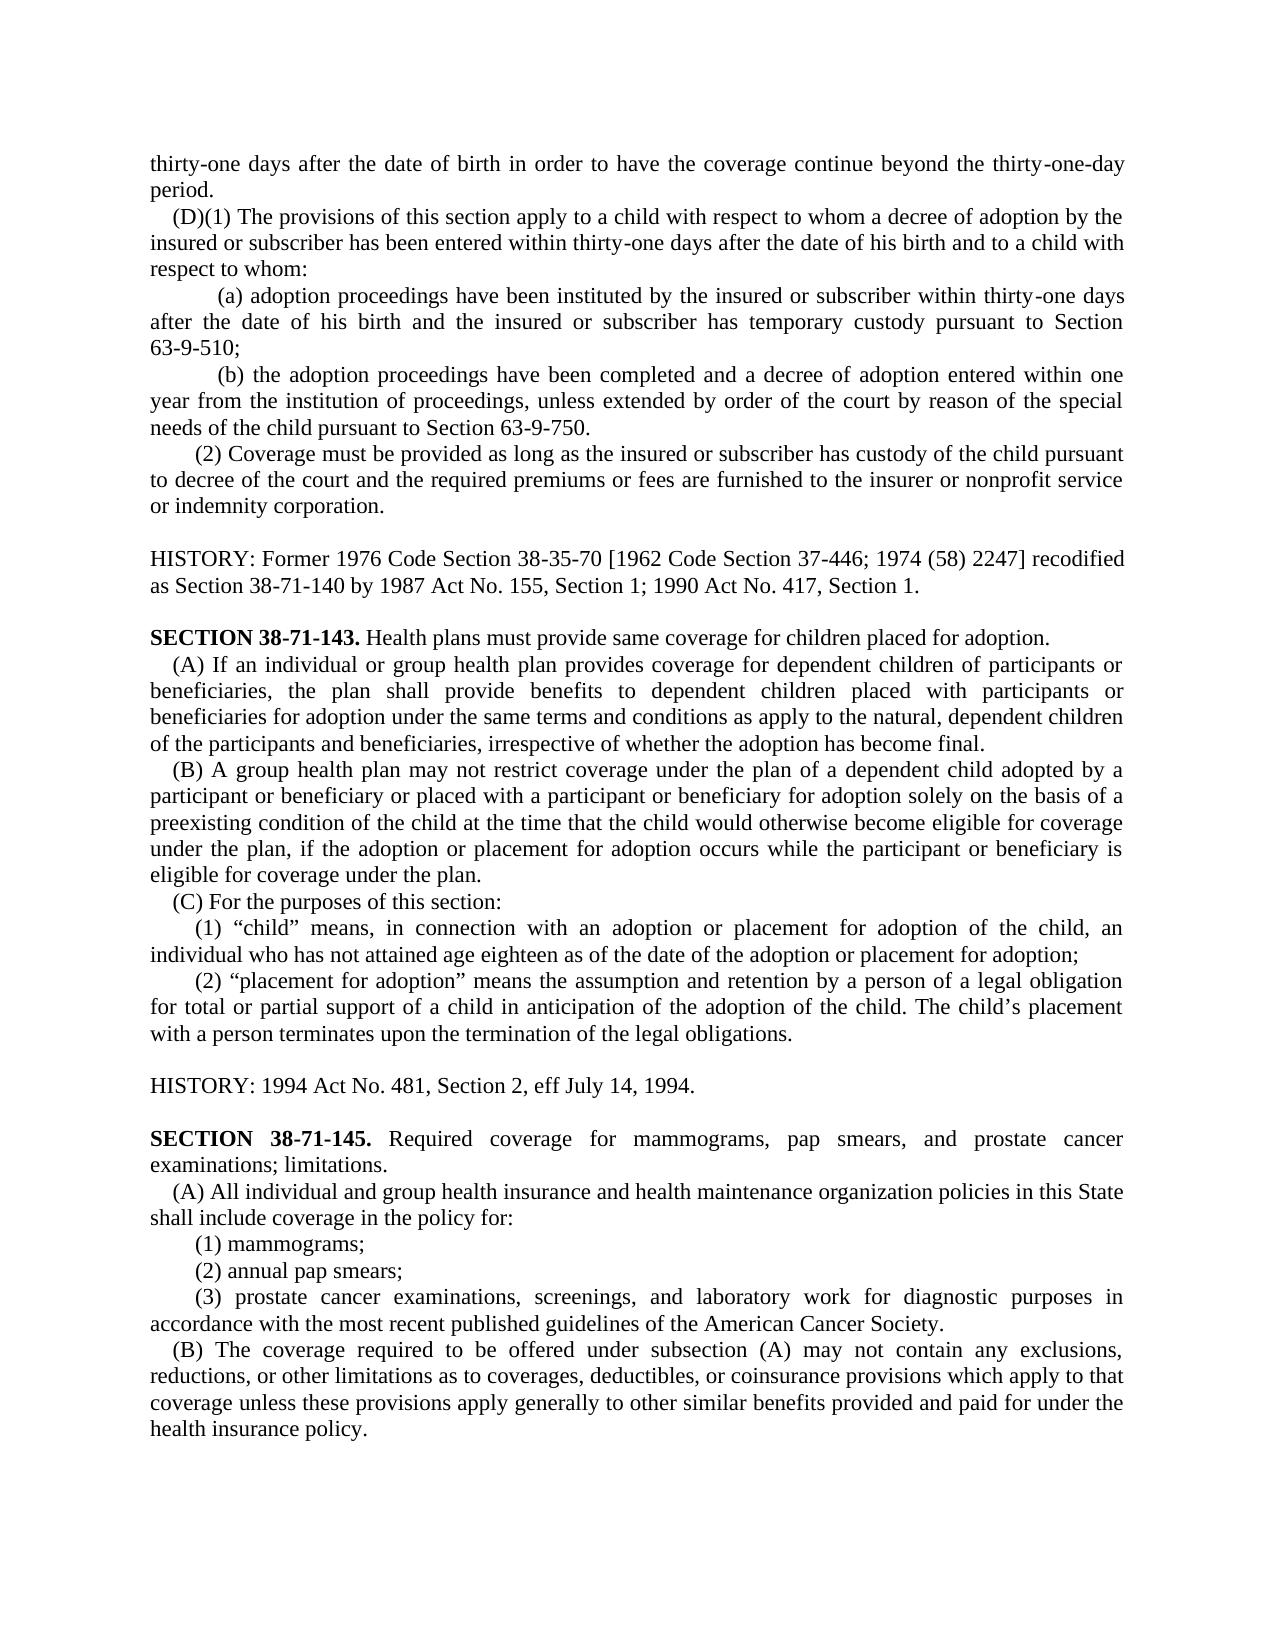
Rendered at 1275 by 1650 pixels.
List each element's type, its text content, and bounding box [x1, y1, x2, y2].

text (1) “child” means, in connection with an adoption or placement for adoption of the child, an individual who has not attained age eighteen as of the date of the adoption or placement for adoption; [150, 914, 1125, 967]
text (A) If an individual or group health plan provides coverage for dependent children of participants or beneficiaries, the plan shall provide benefits to dependent children placed with participants or beneficiaries for adoption under the same terms and conditions as apply to the natural, dependent children of the participants and beneficiaries, irrespective of whether the adoption has become final. [150, 651, 1125, 756]
text (a) adoption proceedings have been instituted by the insured or subscriber within thirty-one days after the date of his birth and the insured or subscriber has temporary custody pursuant to Section 63-9-510; [150, 282, 1125, 361]
text (2) “placement for adoption” means the assumption and retention by a person of a legal obligation for total or partial support of a child in anticipation of the adoption of the child. The child’s placement with a person terminates upon the termination of the legal obligations. [150, 967, 1125, 1046]
text (2) annual pap smears; [150, 1257, 1125, 1283]
text (C) For the purposes of this section: [150, 888, 1125, 914]
text SECTION 38-71-145. Required coverage for mammograms, pap smears, and prostate cancer examinations; limitations. [150, 1125, 1125, 1178]
text HISTORY: Former 1976 Code Section 38-35-70 [1962 Code Section 37-446; 1974 (58) 2247] recodified as Section 38-71-140 by 1987 Act No. 155, Section 1; 1990 Act No. 417, Section 1. [150, 545, 1125, 598]
text (2) Coverage must be provided as long as the insured or subscriber has custody of the child pursuant to decree of the court and the required premiums or fees are furnished to the insurer or nonprofit service or indemnity corporation. [150, 440, 1125, 519]
text (3) prostate cancer examinations, screenings, and laboratory work for diagnostic purposes in accordance with the most recent published guidelines of the American Cancer Society. [150, 1283, 1125, 1336]
text HISTORY: 1994 Act No. 481, Section 2, eff July 14, 1994. [150, 1072, 1125, 1099]
text (A) All individual and group health insurance and health maintenance organization policies in this State shall include coverage in the policy for: [150, 1178, 1125, 1231]
text (b) the adoption proceedings have been completed and a decree of adoption entered within one year from the institution of proceedings, unless extended by order of the court by reason of the special needs of the child pursuant to Section 63-9-750. [150, 361, 1125, 440]
text SECTION 38-71-143. Health plans must provide same coverage for children placed for adoption. [150, 624, 1125, 651]
text (1) mammograms; [150, 1231, 1125, 1257]
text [150, 150, 1125, 203]
text (B) A group health plan may not restrict coverage under the plan of a dependent child adopted by a participant or beneficiary or placed with a participant or beneficiary for adoption solely on the basis of a preexisting condition of the child at the time that the child would otherwise become eligible for coverage under the plan, if the adoption or placement for adoption occurs while the participant or beneficiary is eligible for coverage under the plan. [150, 756, 1125, 888]
text (D)(1) The provisions of this section apply to a child with respect to whom a decree of adoption by the insured or subscriber has been entered within thirty-one days after the date of his birth and to a child with respect to whom: [150, 203, 1125, 282]
text (B) The coverage required to be offered under subsection (A) may not contain any exclusions, reductions, or other limitations as to coverages, deductibles, or coinsurance provisions which apply to that coverage unless these provisions apply generally to other similar benefits provided and paid for under the health insurance policy. [150, 1336, 1125, 1441]
